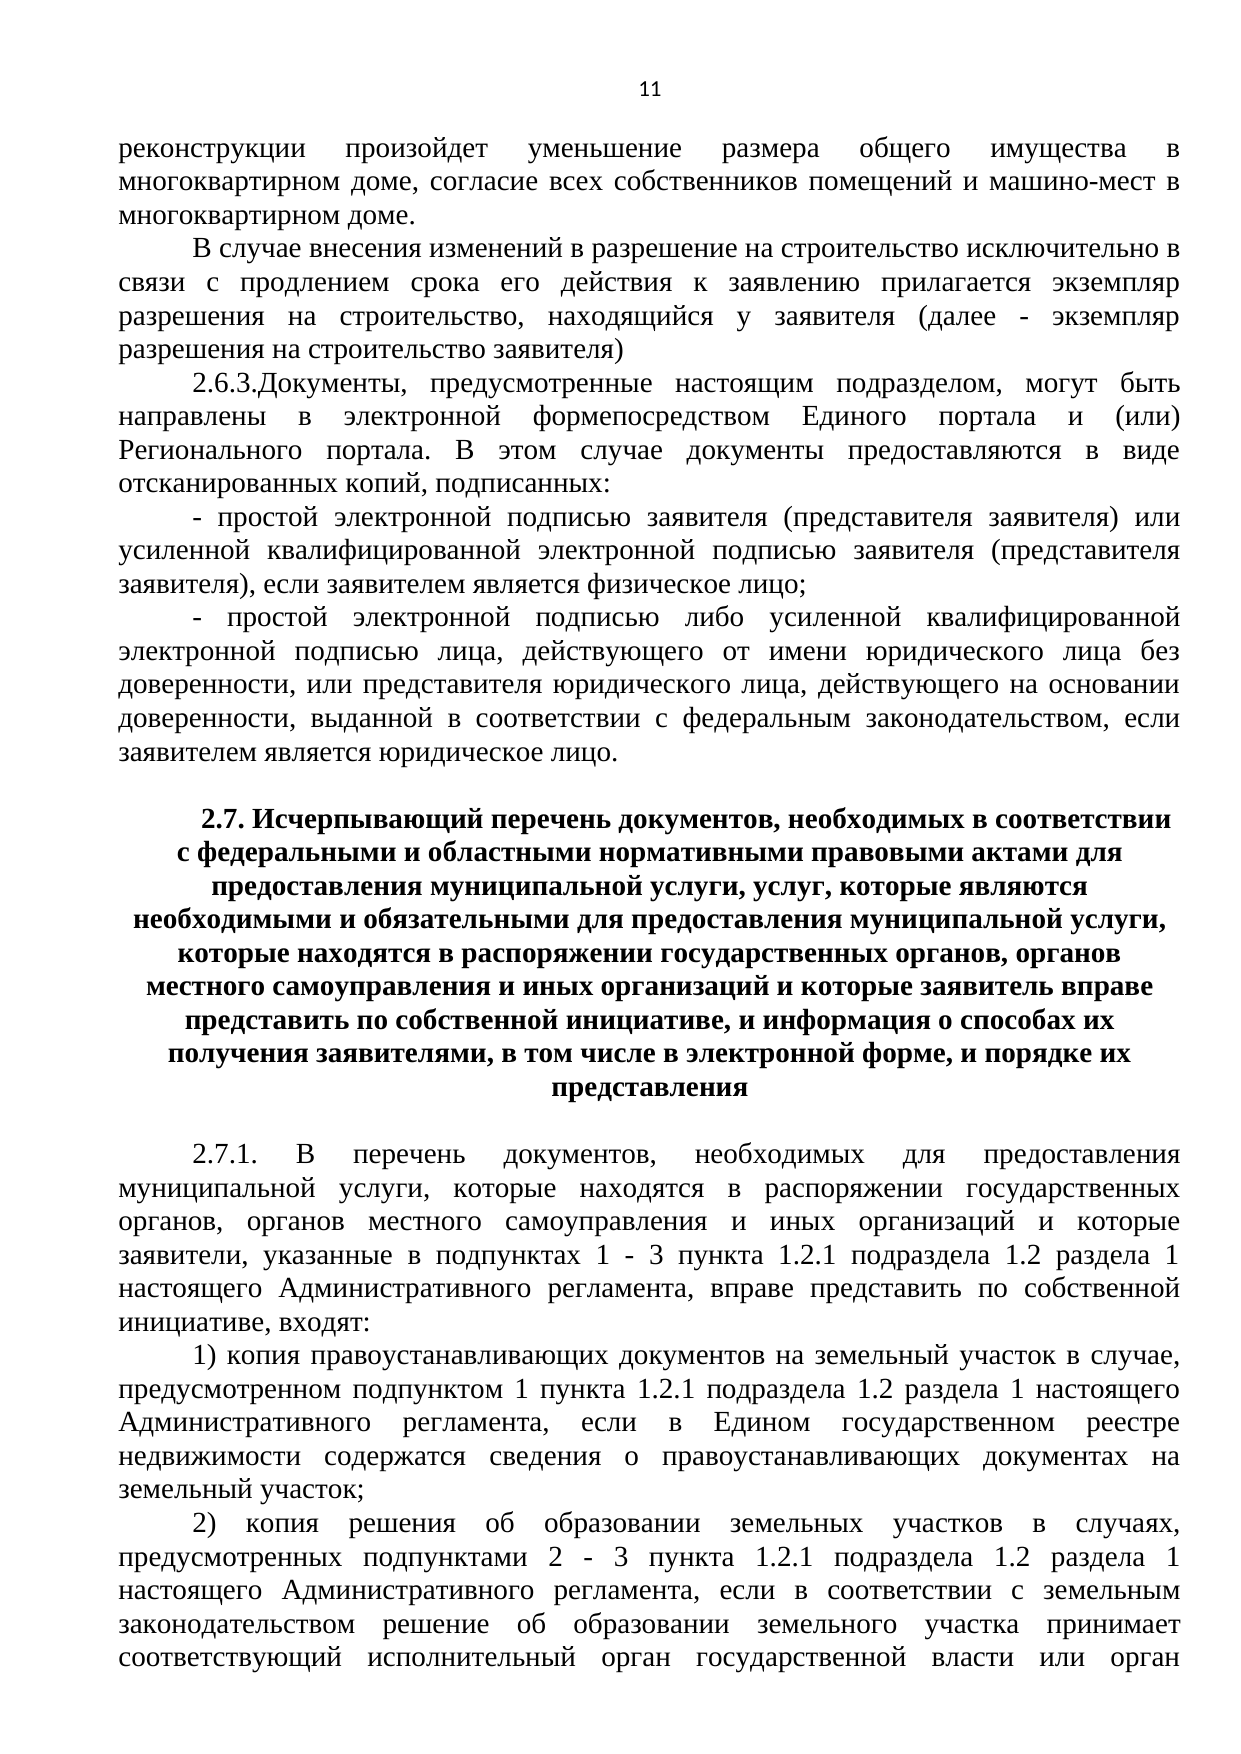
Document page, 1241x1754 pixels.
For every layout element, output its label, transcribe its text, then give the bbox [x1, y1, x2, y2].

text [118, 1505, 1181, 1673]
text - простой электронной подписью заявителя (представителя заявителя) или усиленной квалифицированной электронной подписью заявителя (представителя заявителя), если заявителем является физическое лицо; [118, 499, 1181, 599]
text - простой электронной подписью либо усиленной квалифицированной электронной подписью лица, действующего от имени юридического лица без доверенности, или представителя юридического лица, действующего на основании доверенности, выданной в соответствии с федеральным законодательством, если заявителем является юридическое лицо. [118, 599, 1181, 767]
text 2.7.1. В перечень документов, необходимых для предоставления муниципальной услуги, которые находятся в распоряжении государственных органов, органов местного самоуправления и иных организаций и которые заявители, указанные в подпунктах 1 - 3 пункта 1.2.1 подраздела 1.2 раздела 1 настоящего Административного регламента, вправе представить по собственной инициативе, входят: [118, 1136, 1181, 1337]
text В случае внесения изменений в разрешение на строительство исключительно в связи с продлением срока его действия к заявлению прилагается экземпляр разрешения на строительство, находящийся у заявителя (далее - экземпляр разрешения на строительство заявителя) [118, 231, 1181, 365]
text 2.6.3.Документы, предусмотренные настоящим подразделом, могут быть направлены в электронной формепосредством Единого портала и (или) Регионального портала. В этом случае документы предоставляются в виде отсканированных копий, подписанных: [118, 365, 1181, 499]
text 2.7. Исчерпывающий перечень документов, необходимых в соответствии с федеральными и областными нормативными правовыми актами для предоставления муниципальной услуги, услуг, которые являются необходимыми и обязательными для предоставления муниципальной услуги, которые находятся в распоряжении государственных органов, органов местного самоуправления и иных организаций и которые заявитель вправе представить по собственной инициативе, и информация о способах их получения заявителями, в том числе в электронной форме, и порядке их представления [118, 801, 1181, 1103]
text 1) копия правоустанавливающих документов на земельный участок в случае, предусмотренном подпунктом 1 пункта 1.2.1 подраздела 1.2 раздела 1 настоящего Административного регламента, если в Едином государственном реестре недвижимости содержатся сведения о правоустанавливающих документах на земельный участок; [118, 1337, 1181, 1505]
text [118, 130, 1181, 231]
